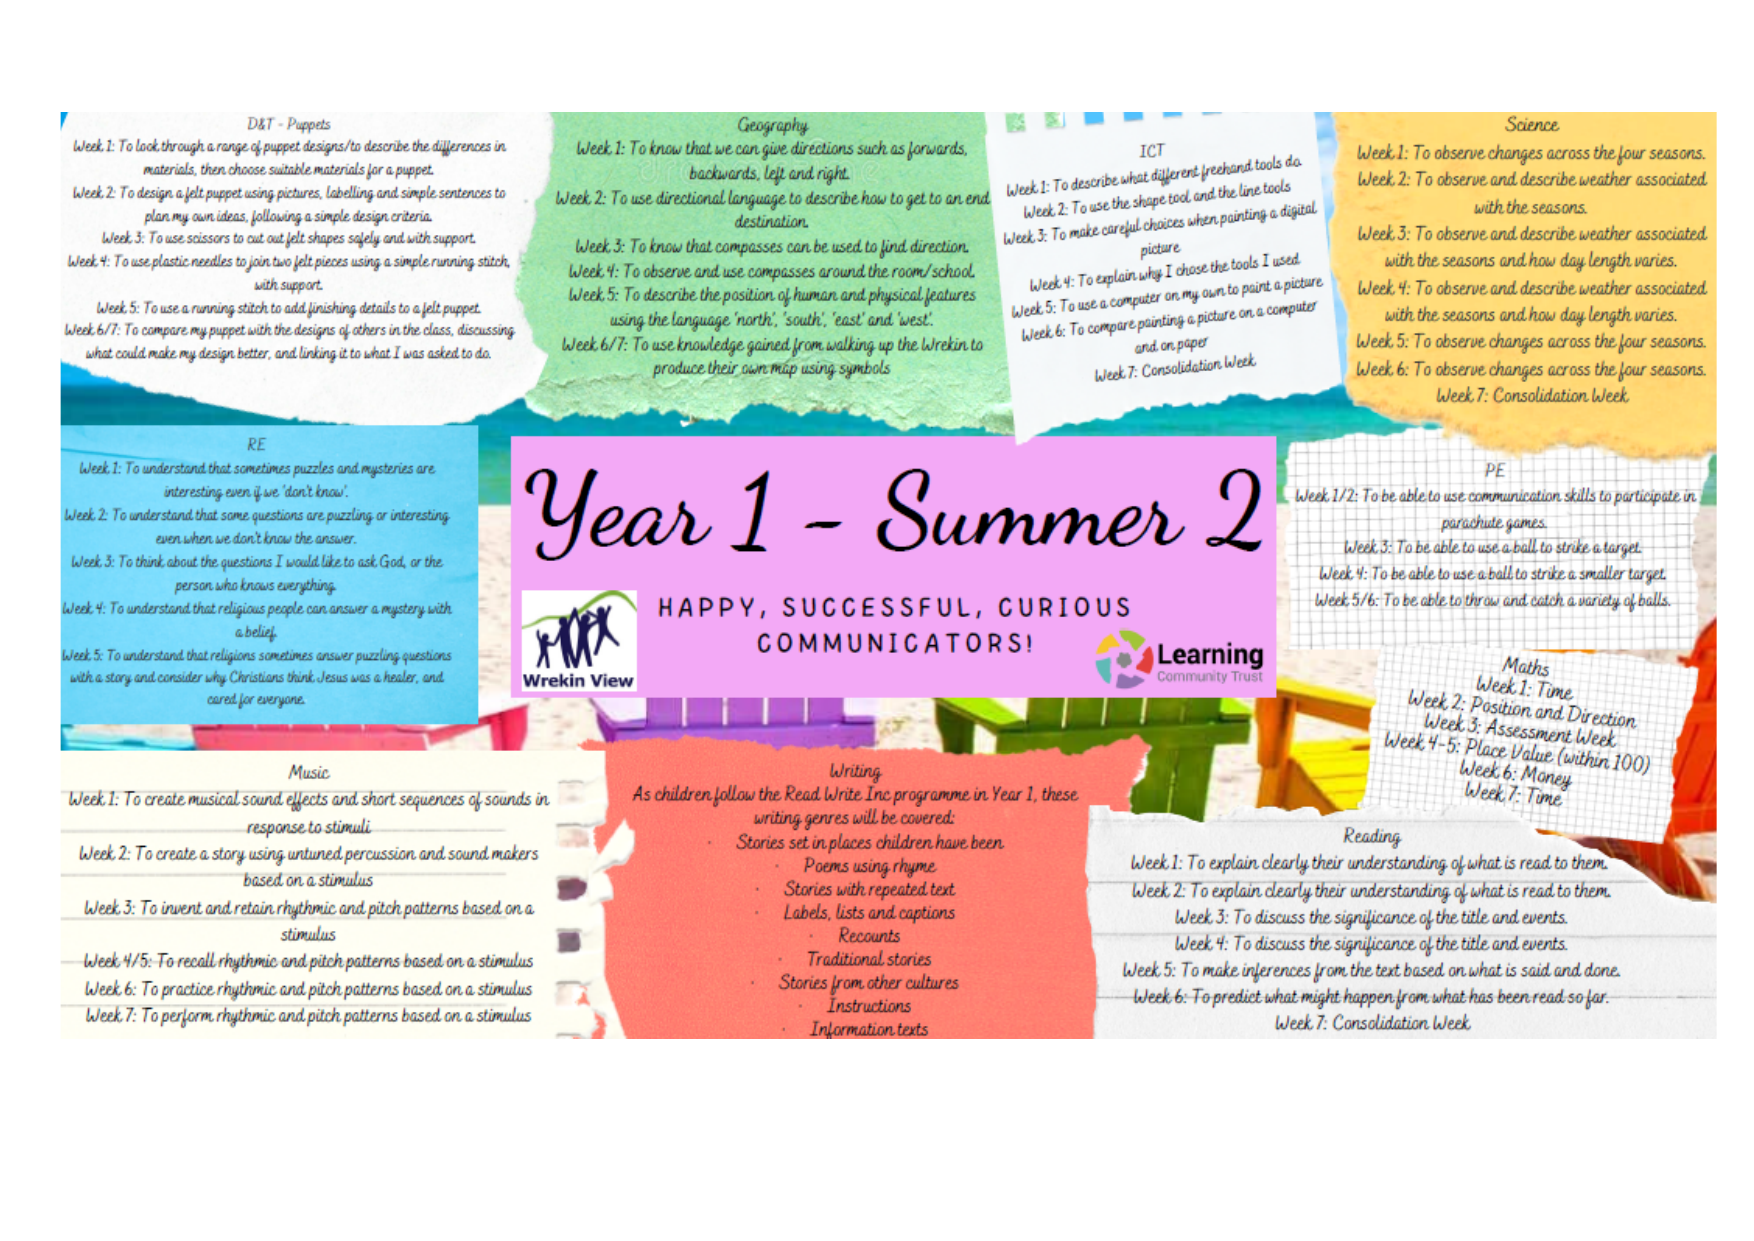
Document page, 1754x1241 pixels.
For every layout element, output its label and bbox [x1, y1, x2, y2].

picture [60, 112, 1717, 1039]
